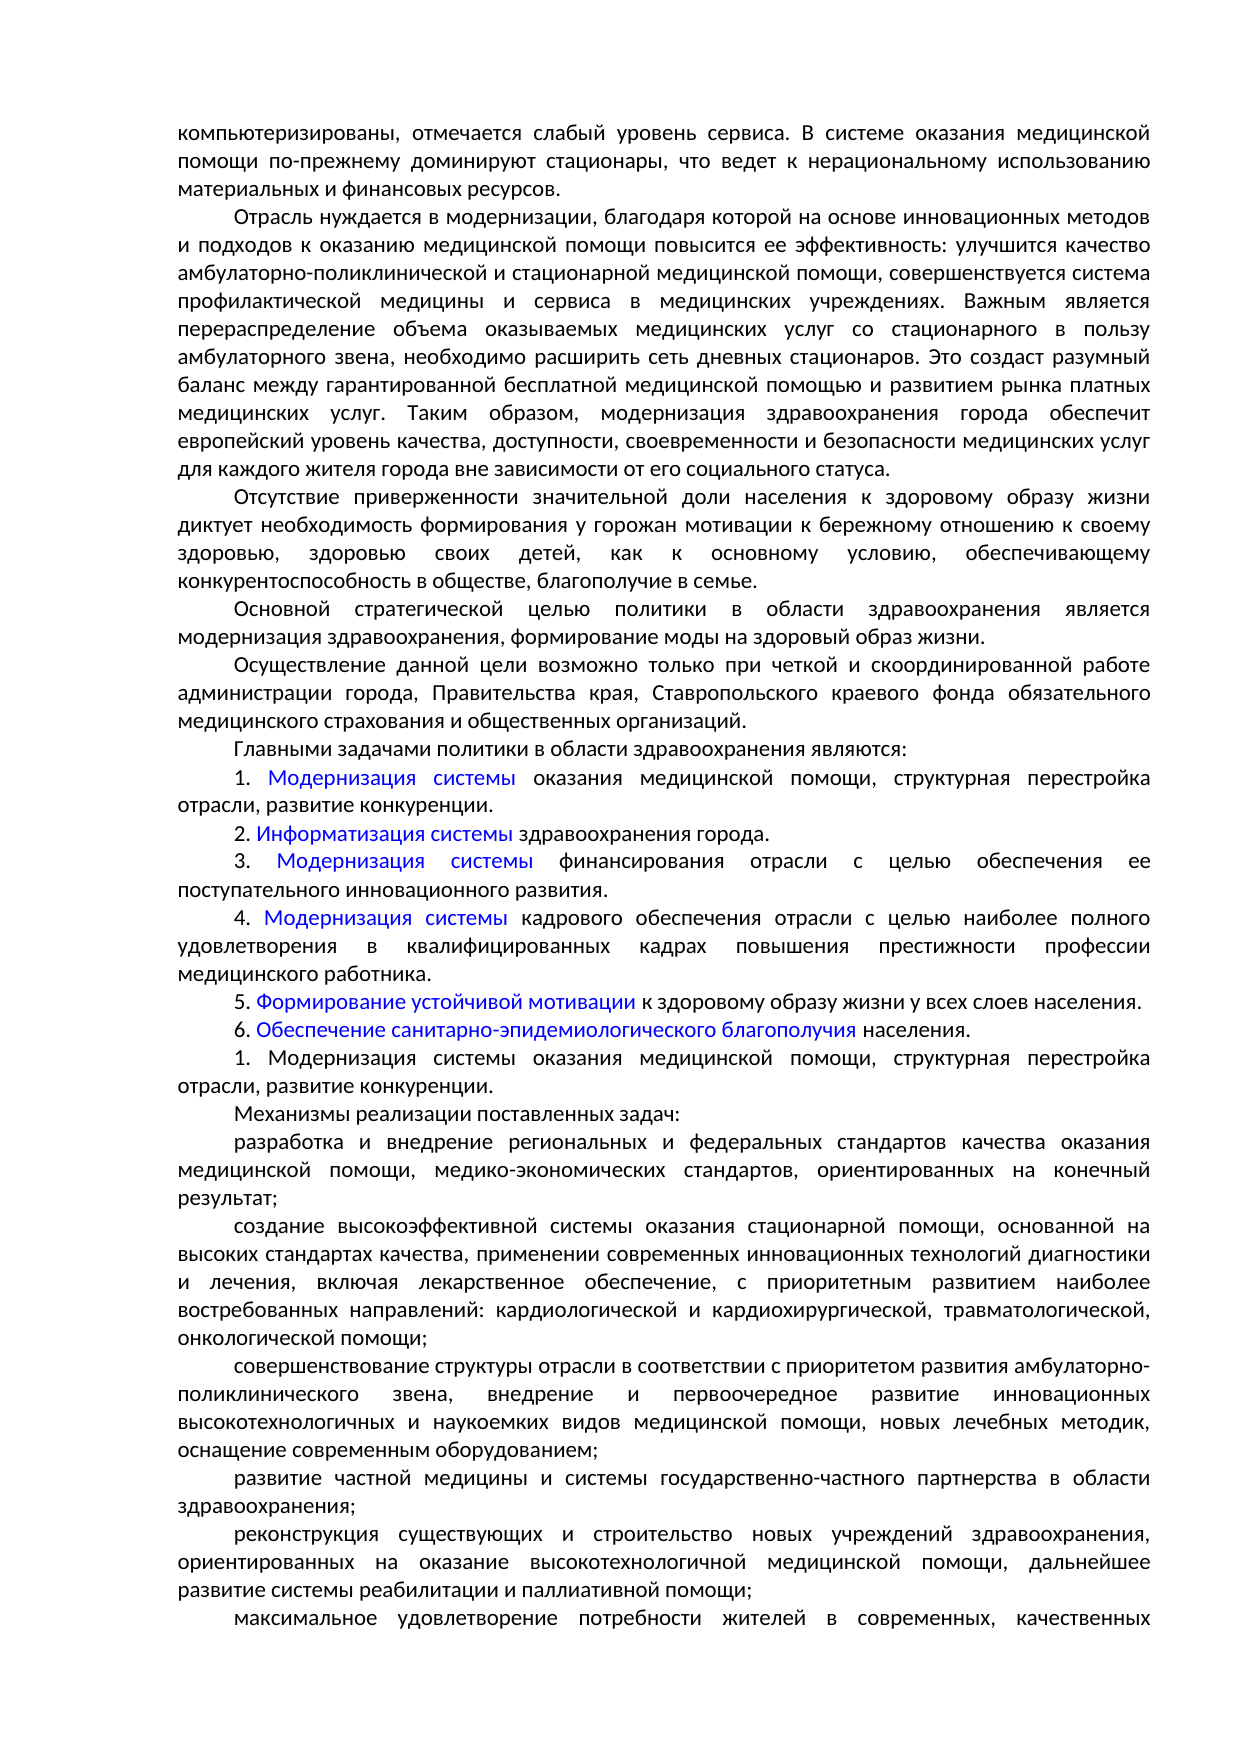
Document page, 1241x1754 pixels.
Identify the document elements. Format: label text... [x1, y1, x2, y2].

text 5. Формирование устойчивой мотивации к здоровому образу жизни у всех слоев населения. [177, 987, 1152, 1015]
text совершенствование структуры отрасли в соответствии с приоритетом развития амбулаторно-поликлинического звена, внедрение и первоочередное развитие инновационных высокотехнологичных и наукоемких видов медицинской помощи, новых лечебных методик, оснащение современным оборудованием; [177, 1351, 1152, 1463]
text реконструкция существующих и строительство новых учреждений здравоохранения, ориентированных на оказание высокотехнологичной медицинской помощи, дальнейшее развитие системы реабилитации и паллиативной помощи; [177, 1519, 1152, 1603]
text Основной стратегической целью политики в области здравоохранения является модернизация здравоохранения, формирование моды на здоровый образ жизни. [177, 594, 1152, 651]
text 6. Обеспечение санитарно-эпидемиологического благополучия населения. [177, 1015, 1152, 1043]
text разработка и внедрение региональных и федеральных стандартов качества оказания медицинской помощи, медико-экономических стандартов, ориентированных на конечный результат; [177, 1127, 1152, 1211]
text создание высокоэффективной системы оказания стационарной помощи, основанной на высоких стандартах качества, применении современных инновационных технологий диагностики и лечения, включая лекарственное обеспечение, с приоритетным развитием наиболее востребованных направлений: кардиологической и кардиохирургической, травматологической, онкологической помощи; [177, 1211, 1152, 1351]
text 1. Модернизация системы оказания медицинской помощи, структурная перестройка отрасли, развитие конкуренции. [177, 1043, 1152, 1099]
text Осуществление данной цели возможно только при четкой и скоординированной работе администрации города, Правительства края, Ставропольского краевого фонда обязательного медицинского страхования и общественных организаций. [177, 651, 1152, 734]
text 2. Информатизация системы здравоохранения города. [177, 819, 1152, 847]
text Отсутствие приверженности значительной доли населения к здоровому образу жизни диктует необходимость формирования у горожан мотивации к бережному отношению к своему здоровью, здоровью своих детей, как к основному условию, обеспечивающему конкурентоспособность в обществе, благополучие в семье. [177, 482, 1152, 594]
text 3. Модернизация системы финансирования отрасли с целью обеспечения ее поступательного инновационного развития. [177, 847, 1152, 903]
text Главными задачами политики в области здравоохранения являются: [177, 734, 1152, 763]
text 4. Модернизация системы кадрового обеспечения отрасли с целью наиболее полного удовлетворения в квалифицированных кадрах повышения престижности профессии медицинского работника. [177, 903, 1152, 987]
text 1. Модернизация системы оказания медицинской помощи, структурная перестройка отрасли, развитие конкуренции. [177, 763, 1152, 819]
text Отрасль нуждается в модернизации, благодаря которой на основе инновационных методов и подходов к оказанию медицинской помощи повысится ее эффективность: улучшится качество амбулаторно-поликлинической и стационарной медицинской помощи, совершенствуется система профилактической медицины и сервиса в медицинских учреждениях. Важным является перераспределение объема оказываемых медицинских услуг со стационарного в пользу амбулаторного звена, необходимо расширить сеть дневных стационаров. Это создаст разумный баланс между гарантированной бесплатной медицинской помощью и развитием рынка платных медицинских услуг. Таким образом, модернизация здравоохранения города обеспечит европейский уровень качества, доступности, своевременности и безопасности медицинских услуг для каждого жителя города вне зависимости от его социального статуса. [177, 202, 1152, 482]
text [177, 1603, 1152, 1631]
text развитие частной медицины и системы государственно-частного партнерства в области здравоохранения; [177, 1463, 1152, 1519]
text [177, 118, 1152, 202]
text Механизмы реализации поставленных задач: [177, 1099, 1152, 1127]
